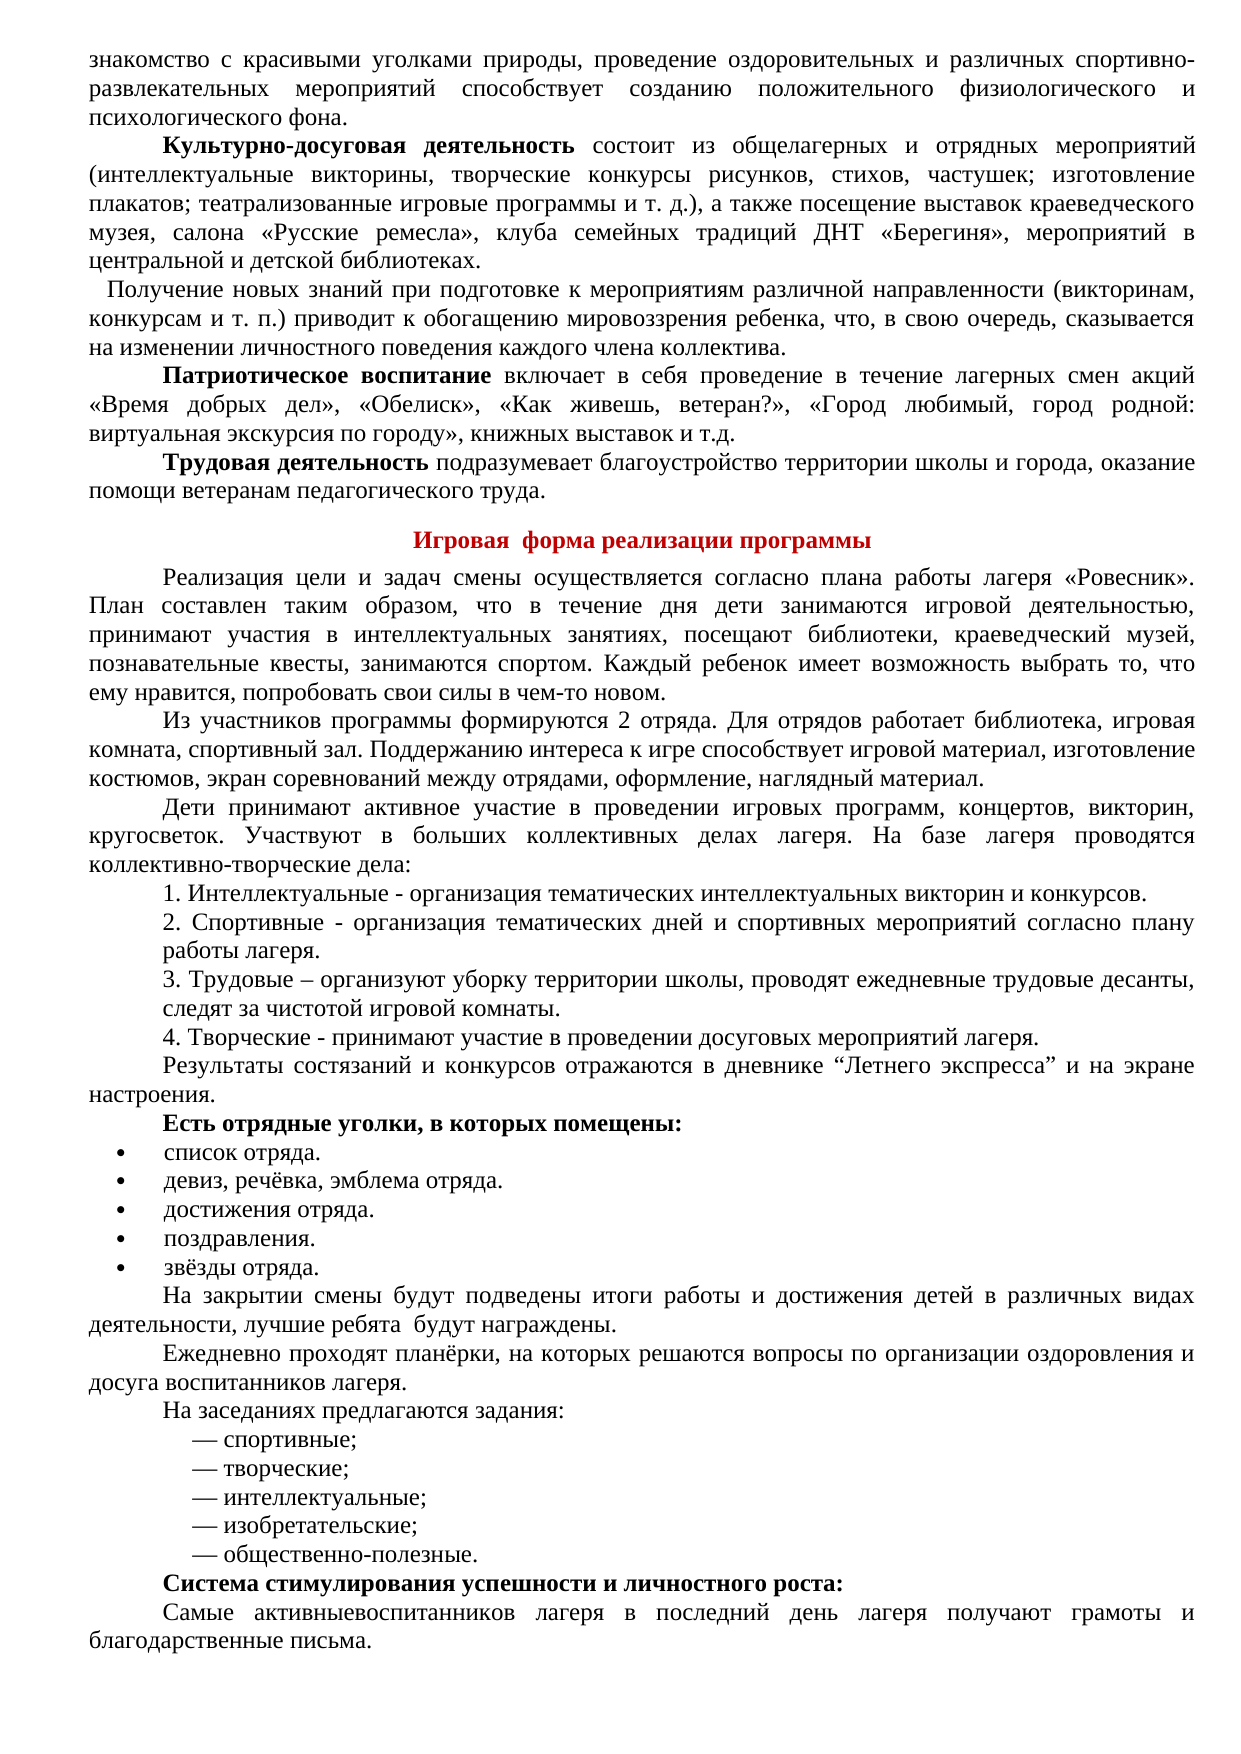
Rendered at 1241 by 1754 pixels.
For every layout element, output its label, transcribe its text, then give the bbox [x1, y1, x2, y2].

list поздравления. [89, 1223, 1196, 1252]
text 2. Спортивные - организация тематических дней и спортивных мероприятий согласно плану работы лагеря. [162, 907, 1196, 964]
text Система стимулирования успешности и личностного роста: [89, 1568, 1196, 1597]
subtitle Игровая форма реализации программы [89, 525, 1196, 554]
text Есть отрядные уголки, в которых помещены: [89, 1108, 1196, 1137]
text Патриотическое воспитание включает в себя проведение в течение лагерных смен акций «Время добрых дел», «Обелиск», «Как живешь, ветеран?», «Город любимый, город родной: виртуальная экскурсия по городу», книжных выставок и т.д. [89, 361, 1196, 447]
text Ежедневно проходят планёрки, на которых решаются вопросы по организации оздоровления и досуга воспитанников лагеря. [89, 1338, 1196, 1396]
text На заседаниях предлагаются задания: [89, 1396, 1196, 1424]
list достижения отряда. [89, 1194, 1196, 1223]
text 4. Творческие - принимают участие в проведении досуговых мероприятий лагеря. [162, 1022, 1196, 1051]
text Дети принимают активное участие в проведении игровых программ, концертов, викторин, кругосветок. Участвуют в больших коллективных делах лагеря. На базе лагеря проводятся коллективно-творческие дела: [89, 792, 1196, 878]
list девиз, речёвка, эмблема отряда. [89, 1166, 1196, 1194]
text Самые активныевоспитанников лагеря в последний день лагеря получают грамоты и благодарственные письма. [89, 1597, 1196, 1654]
list звёзды отряда. [89, 1252, 1196, 1281]
text Результаты состязаний и конкурсов отражаются в дневнике “Летнего экспресса” и на экране настроения. [89, 1051, 1196, 1108]
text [89, 44, 1196, 131]
list список отряда. [89, 1137, 1196, 1166]
text — спортивные; — творческие; — интеллектуальные; — изобретательские; — общественно-полезные. [192, 1424, 1196, 1568]
text 1. Интеллектуальные - организация тематических интеллектуальных викторин и конкурсов. [162, 878, 1196, 907]
text Культурно-досуговая деятельность состоит из общелагерных и отрядных мероприятий (интеллектуальные викторины, творческие конкурсы рисунков, стихов, частушек; изготовление плакатов; театрализованные игровые программы и т. д.), а также посещение выставок краеведческого музея, салона «Русские ремесла», клуба семейных традиций ДНТ «Берегиня», мероприятий в центральной и детской библиотеках. [89, 131, 1196, 274]
text На закрытии смены будут подведены итоги работы и достижения детей в различных видах деятельности, лучшие ребята будут награждены. [89, 1281, 1196, 1338]
text Реализация цели и задач смены осуществляется согласно плана работы лагеря «Ровесник». План составлен таким образом, что в течение дня дети занимаются игровой деятельностью, принимают участия в интеллектуальных занятиях, посещают библиотеки, краеведческий музей, познавательные квесты, занимаются спортом. Каждый ребенок имеет возможность выбрать то, что ему нравится, попробовать свои силы в чем-то новом. [89, 562, 1196, 706]
text 3. Трудовые – организуют уборку территории школы, проводят ежедневные трудовые десанты, следят за чистотой игровой комнаты. [162, 964, 1196, 1022]
text Трудовая деятельность подразумевает благоустройство территории школы и города, оказание помощи ветеранам педагогического труда. [89, 447, 1196, 504]
text Получение новых знаний при подготовке к мероприятиям различной направленности (викторинам, конкурсам и т. п.) приводит к обогащению мировоззрения ребенка, что, в свою очередь, сказывается на изменении личностного поведения каждого члена коллектива. [89, 274, 1196, 361]
text Из участников программы формируются 2 отряда. Для отрядов работает библиотека, игровая комната, спортивный зал. Поддержанию интереса к игре способствует игровой материал, изготовление костюмов, экран соревнований между отрядами, оформление, наглядный материал. [89, 706, 1196, 792]
